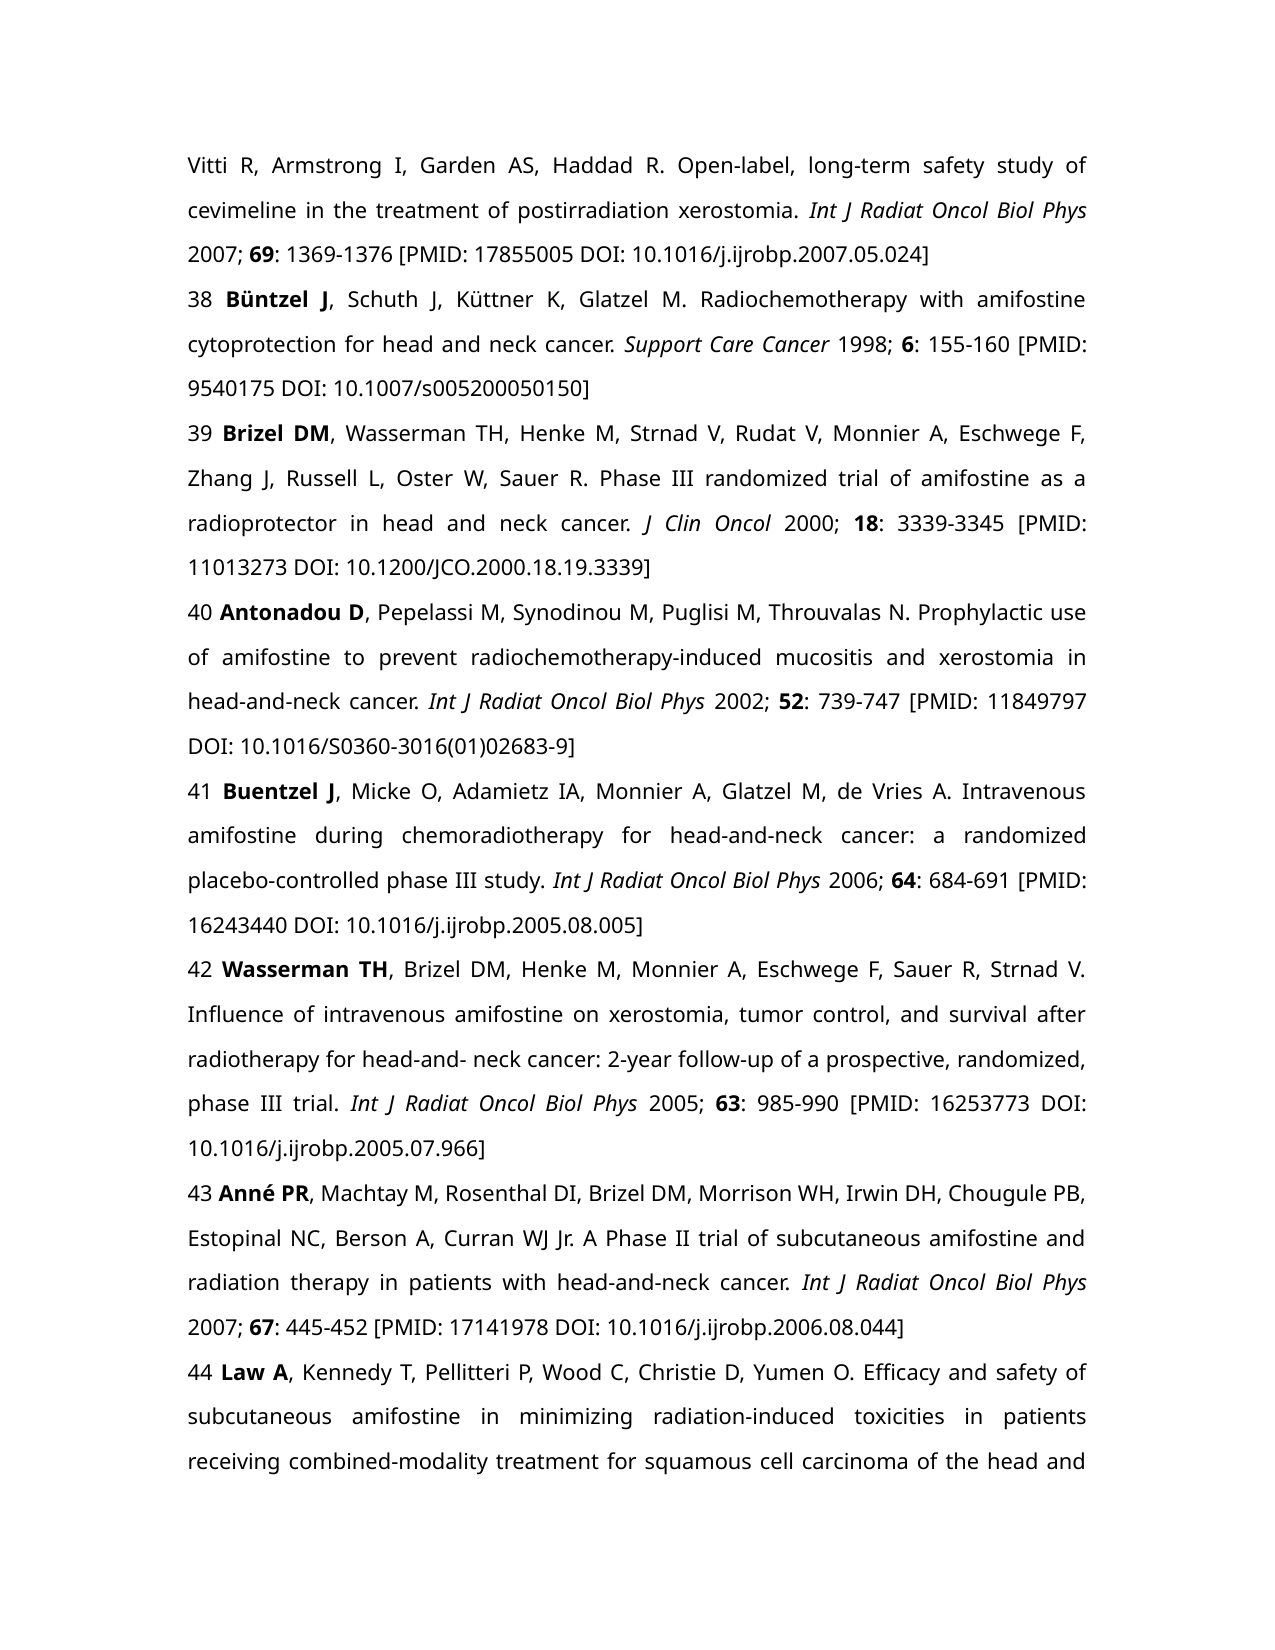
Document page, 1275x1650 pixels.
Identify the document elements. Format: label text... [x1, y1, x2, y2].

text 43 Anné PR, Machtay M, Rosenthal DI, Brizel DM, Morrison WH, Irwin DH, Chougule PB, Estopinal NC, Berson A, Curran WJ Jr. A Phase II trial of subcutaneous amifostine and radiation therapy in patients with head-and-neck cancer. Int J Radiat Oncol Biol Phys 2007; 67: 445-452 [PMID: 17141978 DOI: 10.1016/j.ijrobp.2006.08.044] [187, 1178, 1087, 1342]
text 39 Brizel DM, Wasserman TH, Henke M, Strnad V, Rudat V, Monnier A, Eschwege F, Zhang J, Russell L, Oster W, Sauer R. Phase III randomized trial of amifostine as a radioprotector in head and neck cancer. J Clin Oncol 2000; 18: 3339-3345 [PMID: 11013273 DOI: 10.1200/JCO.2000.18.19.3339] [187, 418, 1087, 582]
text 41 Buentzel J, Micke O, Adamietz IA, Monnier A, Glatzel M, de Vries A. Intravenous amifostine during chemoradiotherapy for head-and-neck cancer: a randomized placebo-controlled phase III study. Int J Radiat Oncol Biol Phys 2006; 64: 684-691 [PMID: 16243440 DOI: 10.1016/j.ijrobp.2005.08.005] [187, 776, 1087, 939]
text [187, 1357, 1087, 1476]
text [187, 150, 1087, 269]
text 38 Büntzel J, Schuth J, Küttner K, Glatzel M. Radiochemotherapy with amifostine cytoprotection for head and neck cancer. Support Care Cancer 1998; 6: 155-160 [PMID: 9540175 DOI: 10.1007/s005200050150] [187, 284, 1087, 403]
text 40 Antonadou D, Pepelassi M, Synodinou M, Puglisi M, Throuvalas N. Prophylactic use of amifostine to prevent radiochemotherapy-induced mucositis and xerostomia in head-and-neck cancer. Int J Radiat Oncol Biol Phys 2002; 52: 739-747 [PMID: 11849797 DOI: 10.1016/S0360-3016(01)02683-9] [187, 597, 1087, 761]
text 42 Wasserman TH, Brizel DM, Henke M, Monnier A, Eschwege F, Sauer R, Strnad V. Influence of intravenous amifostine on xerostomia, tumor control, and survival after radiotherapy for head-and- neck cancer: 2-year follow-up of a prospective, randomized, phase III trial. Int J Radiat Oncol Biol Phys 2005; 63: 985-990 [PMID: 16253773 DOI: 10.1016/j.ijrobp.2005.07.966] [187, 954, 1087, 1163]
